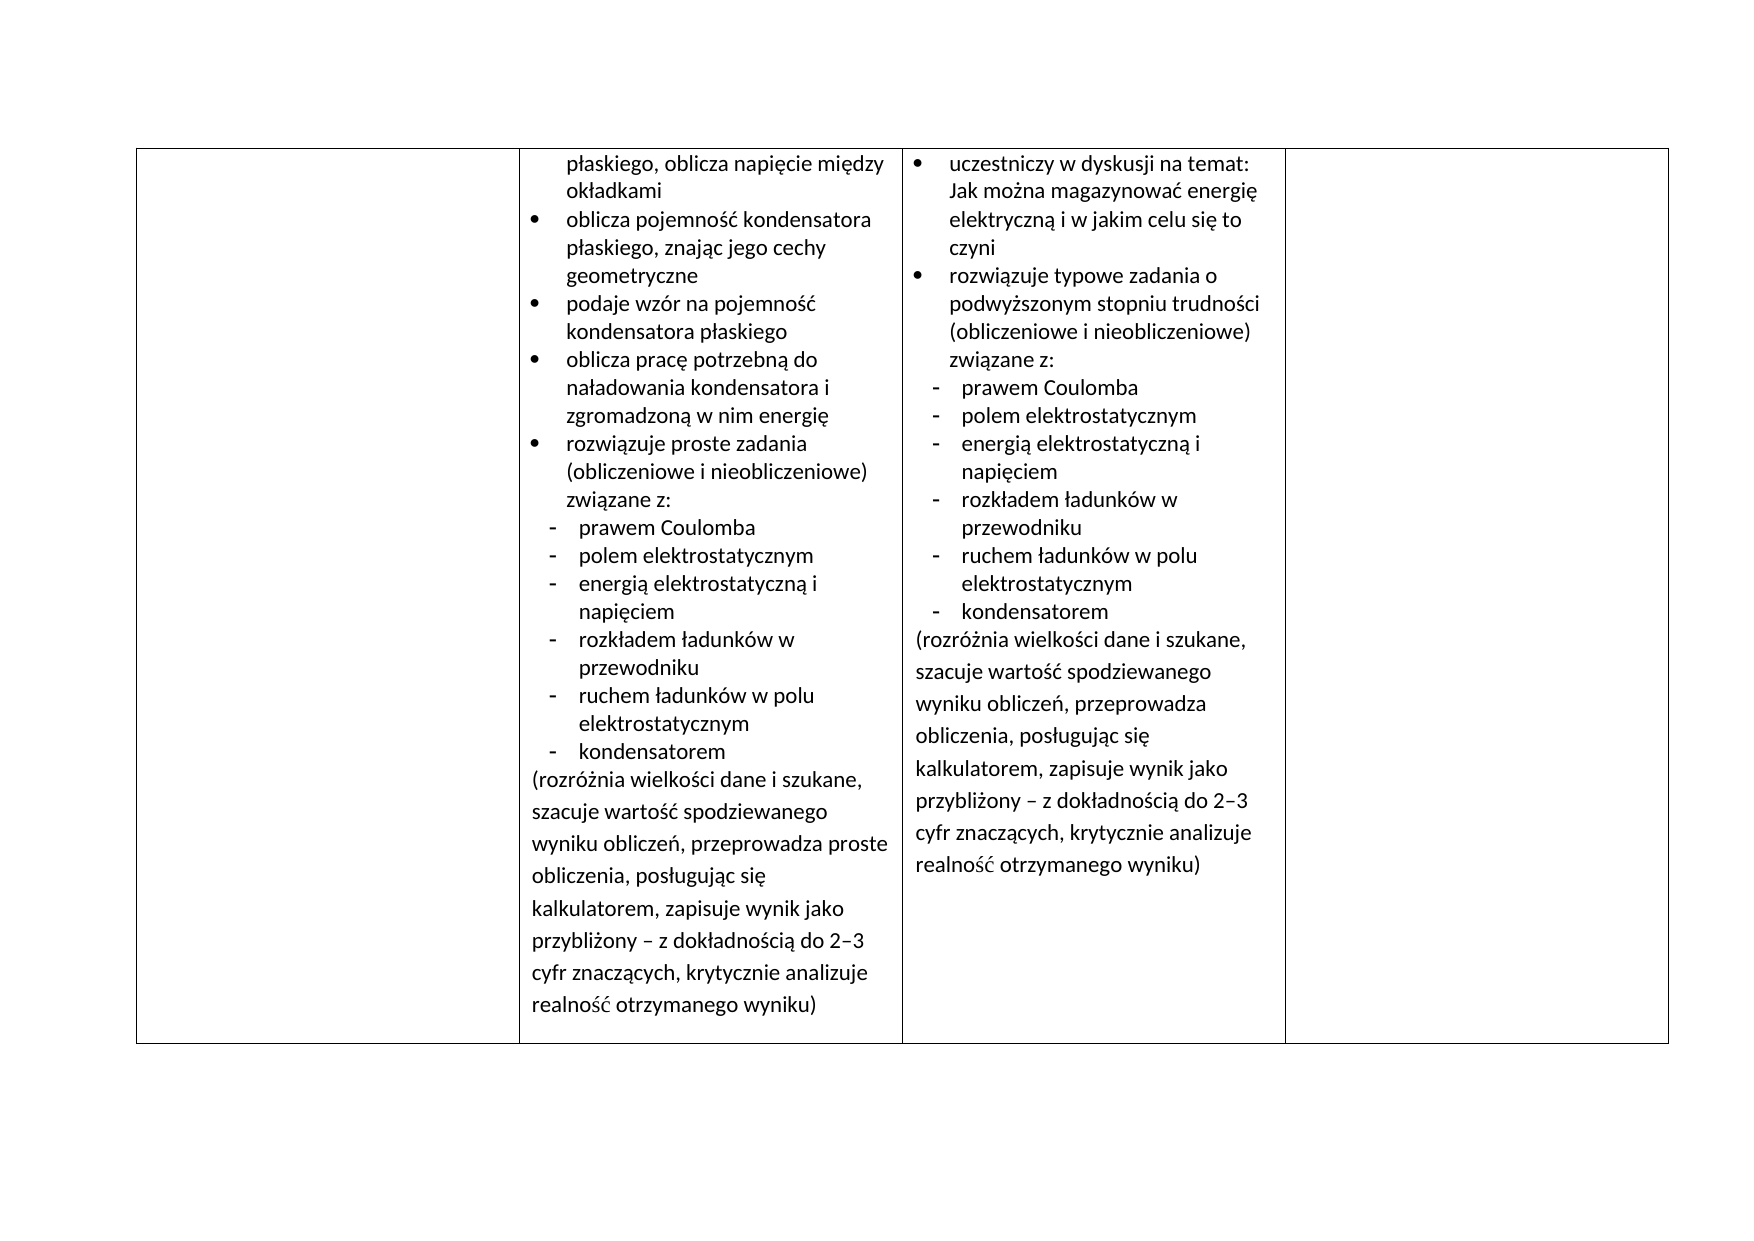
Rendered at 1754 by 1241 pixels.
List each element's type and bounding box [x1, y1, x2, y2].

table_cell [520, 149, 902, 1043]
table_cell [903, 149, 1285, 1043]
table_cell [1286, 149, 1668, 1043]
table_cell [137, 149, 519, 1043]
